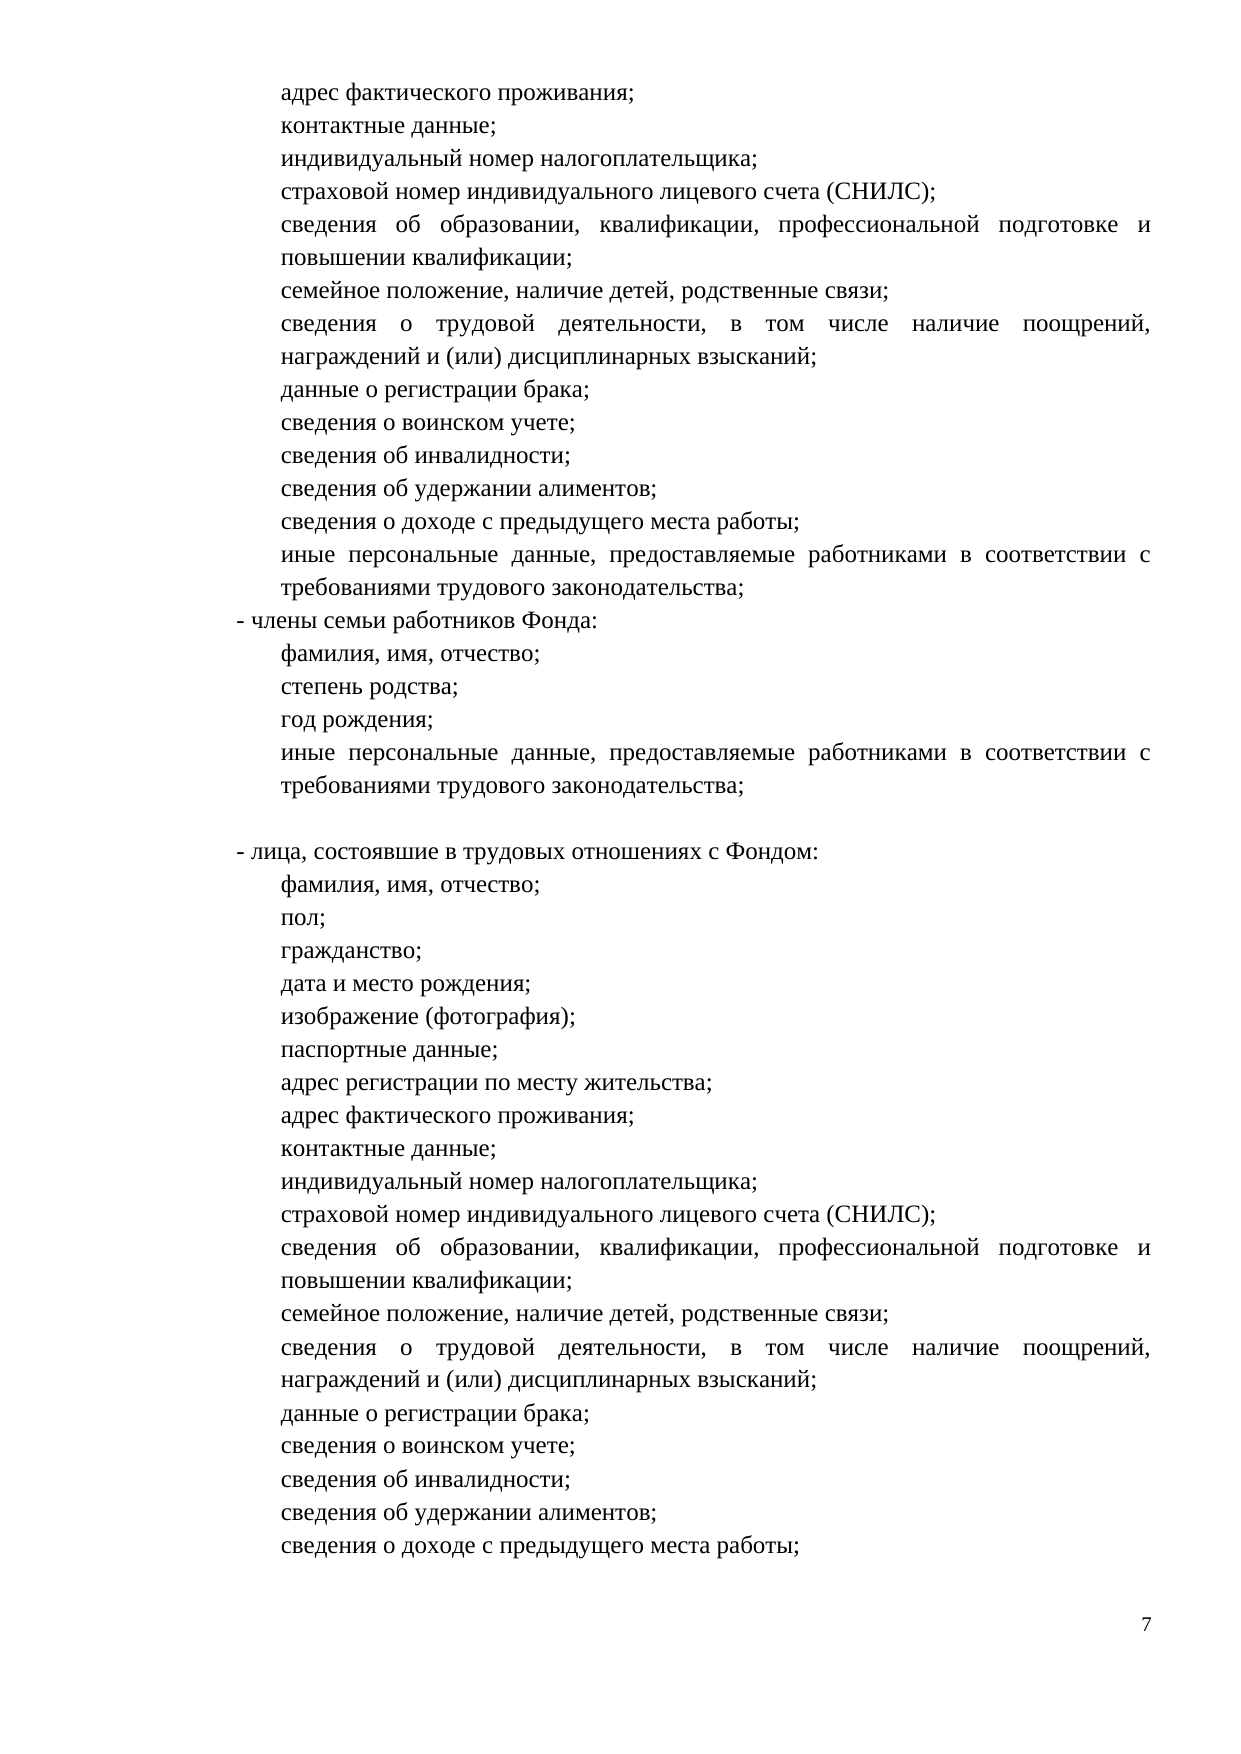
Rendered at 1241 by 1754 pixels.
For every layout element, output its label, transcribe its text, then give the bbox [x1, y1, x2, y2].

text фамилия, имя, отчество; [281, 869, 1152, 898]
text паспортные данные; [281, 1034, 1152, 1063]
text сведения об удержании алиментов; [281, 473, 1152, 502]
text сведения о доходе с предыдущего места работы; [281, 1530, 1152, 1558]
text степень родства; [281, 671, 1152, 700]
text дата и место рождения; [281, 968, 1152, 997]
text данные о регистрации брака; [281, 1398, 1152, 1426]
text иные персональные данные, предоставляемые работниками в соответствии с требованиями трудового законодательства; [281, 539, 1152, 601]
text адрес фактического проживания; [281, 77, 1152, 106]
text год рождения; [281, 704, 1152, 733]
text семейное положение, наличие детей, родственные связи; [281, 275, 1152, 304]
text гражданство; [281, 935, 1152, 964]
text контактные данные; [281, 1133, 1152, 1162]
text индивидуальный номер налогоплательщика; [281, 143, 1152, 172]
text сведения о воинском учете; [281, 1431, 1152, 1459]
text адрес регистрации по месту жительства; [281, 1067, 1152, 1096]
text изображение (фотография); [281, 1001, 1152, 1030]
text сведения об инвалидности; [281, 440, 1152, 469]
text сведения об инвалидности; [281, 1464, 1152, 1492]
text сведения о трудовой деятельности, в том числе наличие поощрений, награждений и (или) дисциплинарных взысканий; [281, 1332, 1152, 1393]
text сведения о трудовой деятельности, в том числе наличие поощрений, награждений и (или) дисциплинарных взысканий; [281, 308, 1152, 370]
text - лица, состоявшие в трудовых отношениях с Фондом: [177, 836, 1152, 865]
text семейное положение, наличие детей, родственные связи; [281, 1298, 1152, 1327]
text страховой номер индивидуального лицевого счета (СНИЛС); [281, 176, 1152, 204]
text индивидуальный номер налогоплательщика; [281, 1166, 1152, 1195]
text данные о регистрации брака; [281, 374, 1152, 403]
text - члены семьи работников Фонда: [177, 605, 1152, 634]
text адрес фактического проживания; [281, 1100, 1152, 1129]
text контактные данные; [281, 110, 1152, 138]
text сведения о воинском учете; [281, 407, 1152, 436]
text страховой номер индивидуального лицевого счета (СНИЛС); [281, 1199, 1152, 1228]
text сведения об удержании алиментов; [281, 1497, 1152, 1525]
text пол; [281, 902, 1152, 931]
text сведения о доходе с предыдущего места работы; [281, 506, 1152, 535]
text сведения об образовании, квалификации, профессиональной подготовке и повышении квалификации; [281, 1232, 1152, 1294]
text сведения об образовании, квалификации, профессиональной подготовке и повышении квалификации; [281, 209, 1152, 271]
text иные персональные данные, предоставляемые работниками в соответствии с требованиями трудового законодательства; [281, 737, 1152, 799]
text фамилия, имя, отчество; [281, 638, 1152, 667]
